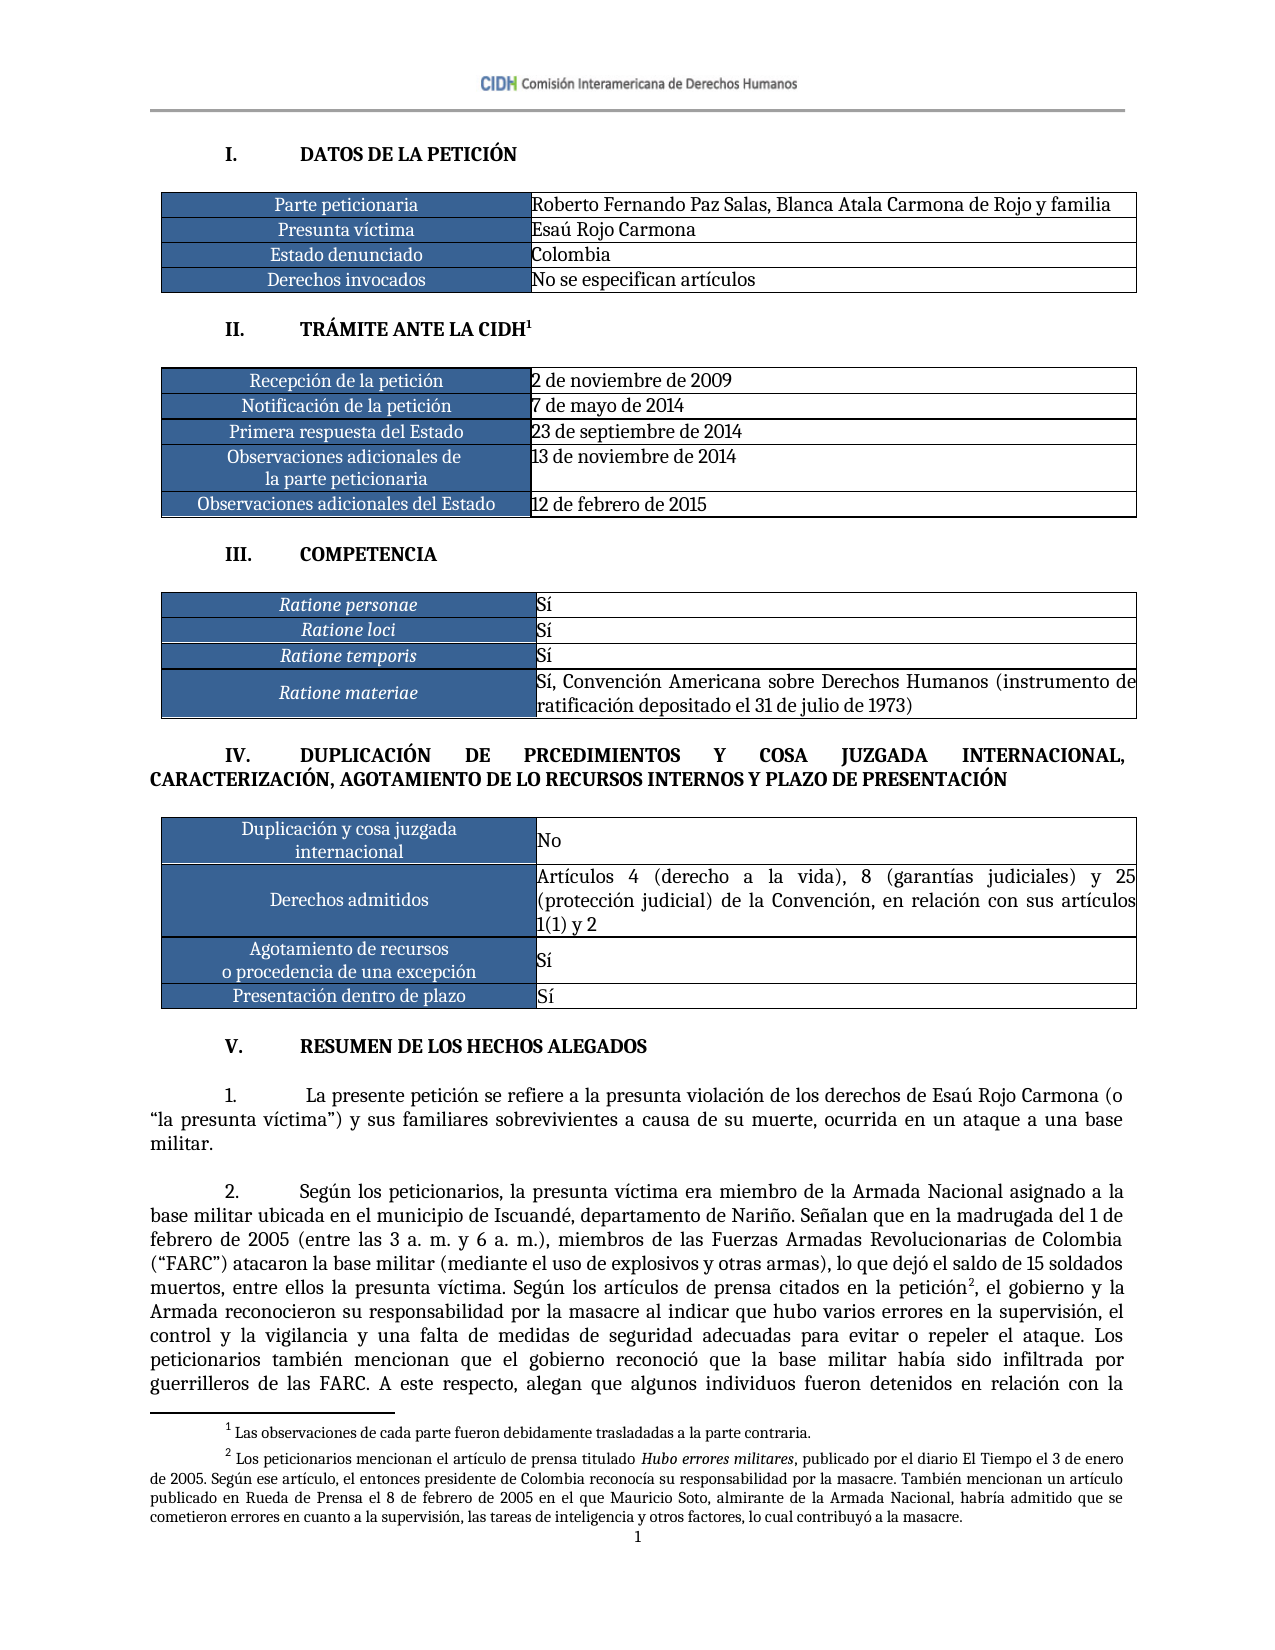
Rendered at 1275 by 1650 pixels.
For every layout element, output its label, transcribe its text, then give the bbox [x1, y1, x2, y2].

table_cell 23 de septiembre de 2014 [532, 420, 1136, 444]
table_header Duplicación y cosa juzgada internacional [162, 818, 536, 863]
list La presente petición se refiere a la presunta violación de los derechos de Esaú Rojo Carmona (o “la presunta víctima”) y sus familiares sobrevivientes a causa de su muerte, ocurrida en un ataque a una base militar. [150, 1083, 1125, 1155]
table_cell Ratione temporis [162, 644, 536, 668]
table_cell Artículos 4 (derecho a la vida), 8 (garantías judiciales) y 25 (protección judicial) de la Convención, en relación con sus artículos 1(1) y 2 [537, 865, 1136, 936]
table_cell Derechos invocados [162, 268, 531, 292]
text III. COMPETENCIA [150, 543, 1125, 567]
table_cell Esaú Rojo Carmona [532, 218, 1136, 242]
table_cell Sí [537, 644, 1136, 668]
text IV. DUPLICACIÓN DE PRCEDIMIENTOS Y COSA JUZGADA INTERNACIONAL, CARACTERIZACIÓN, AGOTAMIENTO DE LO RECURSOS INTERNOS Y PLAZO DE PRESENTACIÓN [150, 744, 1125, 792]
table_header 2 de noviembre de 2009 [532, 368, 1136, 393]
table_cell Estado denunciado [162, 243, 531, 267]
table_header Ratione personae [162, 593, 536, 617]
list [150, 1180, 1125, 1396]
text I. DATOS DE LA PETICIÓN [150, 143, 1125, 167]
table_cell 13 de noviembre de 2014 [532, 445, 1136, 491]
table_cell 12 de febrero de 2015 [532, 492, 1136, 516]
table_cell Notificación de la petición [162, 394, 530, 418]
table_cell Sí [537, 938, 1136, 983]
table_header Sí [537, 593, 1136, 617]
table_cell Sí, Convención Americana sobre Derechos Humanos (instrumento de ratificación depositado el 31 de julio de 1973) [537, 670, 1136, 717]
text II. TRÁMITE ANTE LA CIDH [150, 318, 1125, 342]
text V. RESUMEN DE LOS HECHOS ALEGADOS [150, 1034, 1125, 1058]
table_cell Colombia [532, 243, 1136, 267]
table_cell 7 de mayo de 2014 [532, 394, 1136, 418]
table_header No [537, 818, 1136, 863]
table_cell Presentación dentro de plazo [162, 984, 536, 1008]
table_cell Primera respuesta del Estado [162, 420, 530, 444]
table_header Recepción de la petición [162, 369, 530, 393]
table_cell Observaciones adicionales de la parte peticionaria [162, 445, 530, 491]
table_cell [162, 218, 531, 242]
picture [475, 75, 800, 93]
table_cell Derechos admitidos [162, 865, 536, 936]
table_cell Observaciones adicionales del Estado [162, 492, 530, 516]
table_cell Ratione loci [162, 618, 536, 642]
table_cell Agotamiento de recursos o procedencia de una excepción [162, 938, 536, 983]
table_cell Sí [537, 618, 1136, 642]
table_cell Ratione materiae [162, 670, 536, 717]
table_cell Sí [537, 984, 1136, 1008]
table_header Parte peticionaria [162, 193, 531, 217]
table_header Roberto Fernando Paz Salas, Blanca Atala Carmona de Rojo y familia [532, 193, 1136, 217]
table_cell No se especifican artículos [532, 268, 1136, 292]
